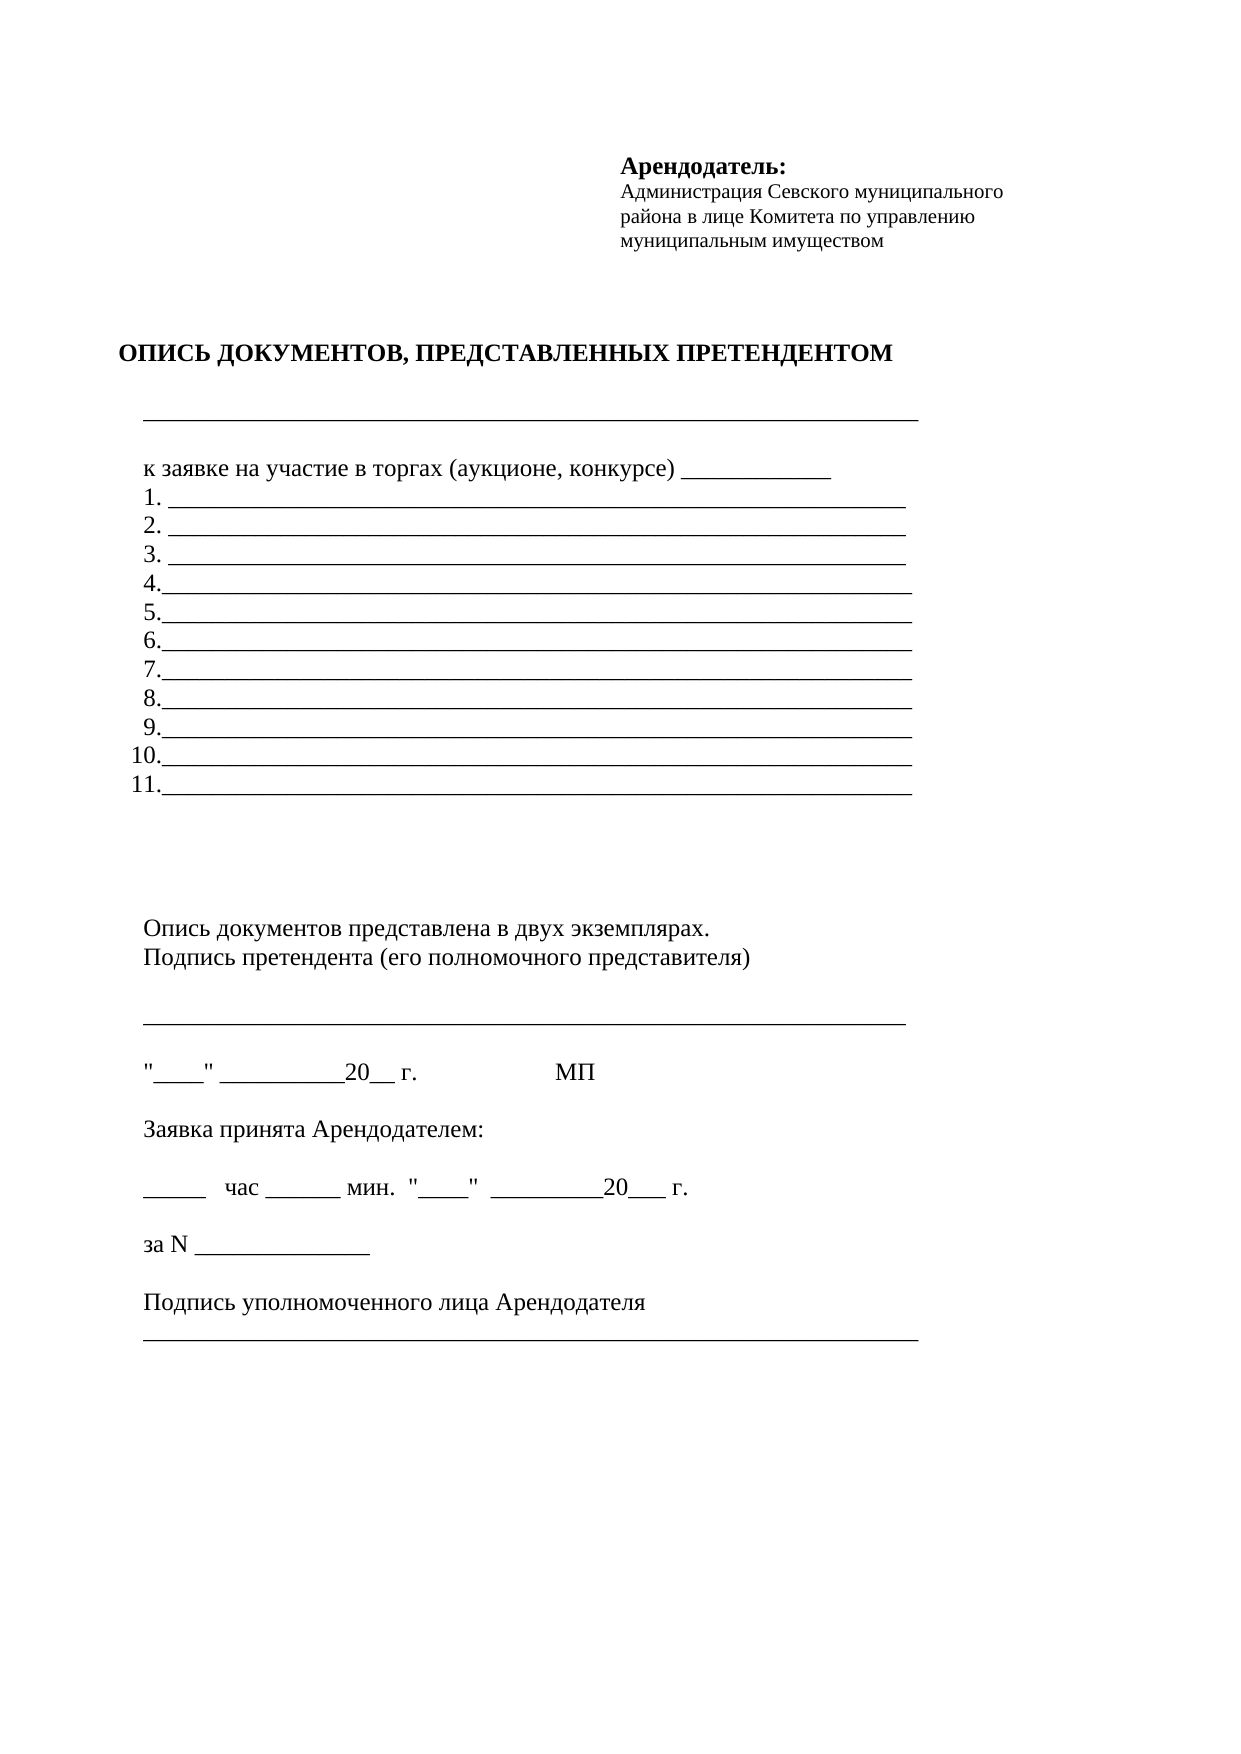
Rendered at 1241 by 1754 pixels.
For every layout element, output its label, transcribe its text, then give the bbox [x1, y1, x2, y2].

text 6.____________________________________________________________ [118, 625, 1181, 654]
text 10.____________________________________________________________ [118, 740, 1181, 769]
title ОПИСЬ ДОКУМЕНТОВ, ПРЕДСТАВЛЕННЫХ ПРЕТЕНДЕНТОМ [118, 338, 1181, 367]
text 4.____________________________________________________________ [118, 568, 1181, 597]
text 11.____________________________________________________________ [118, 769, 1181, 798]
text 1. ___________________________________________________________ [118, 482, 1181, 510]
text 9.____________________________________________________________ [118, 712, 1181, 740]
text за N ______________ [118, 1229, 1181, 1258]
text 2. ___________________________________________________________ [118, 510, 1181, 539]
text _____ час ______ мин. "____" _________20___ г. [118, 1172, 1181, 1200]
text Администрация Севского муниципального [118, 179, 1181, 203]
text района в лице Комитета по управлению [118, 203, 1181, 228]
text ______________________________________________________________ [118, 1315, 1181, 1344]
text _____________________________________________________________ [118, 999, 1181, 1028]
text Подпись уполномоченного лица Арендодателя [118, 1287, 1181, 1315]
text Заявка принята Арендодателем: [118, 1114, 1181, 1143]
text 8.____________________________________________________________ [118, 683, 1181, 712]
text Арендодатель: [118, 151, 1181, 179]
text муниципальным имуществом [118, 228, 1181, 252]
text 7.____________________________________________________________ [118, 654, 1181, 683]
text Опись документов представлена в двух экземплярах. [118, 913, 1181, 942]
text к заявке на участие в торгах (аукционе, конкурсе) ____________ [118, 453, 1181, 482]
text "____" __________20__ г. МП [118, 1057, 1181, 1085]
text 3. ___________________________________________________________ [118, 539, 1181, 568]
text Подпись претендента (его полномочного представителя) [118, 942, 1181, 970]
text 5.____________________________________________________________ [118, 597, 1181, 625]
text ______________________________________________________________ [118, 395, 1181, 424]
